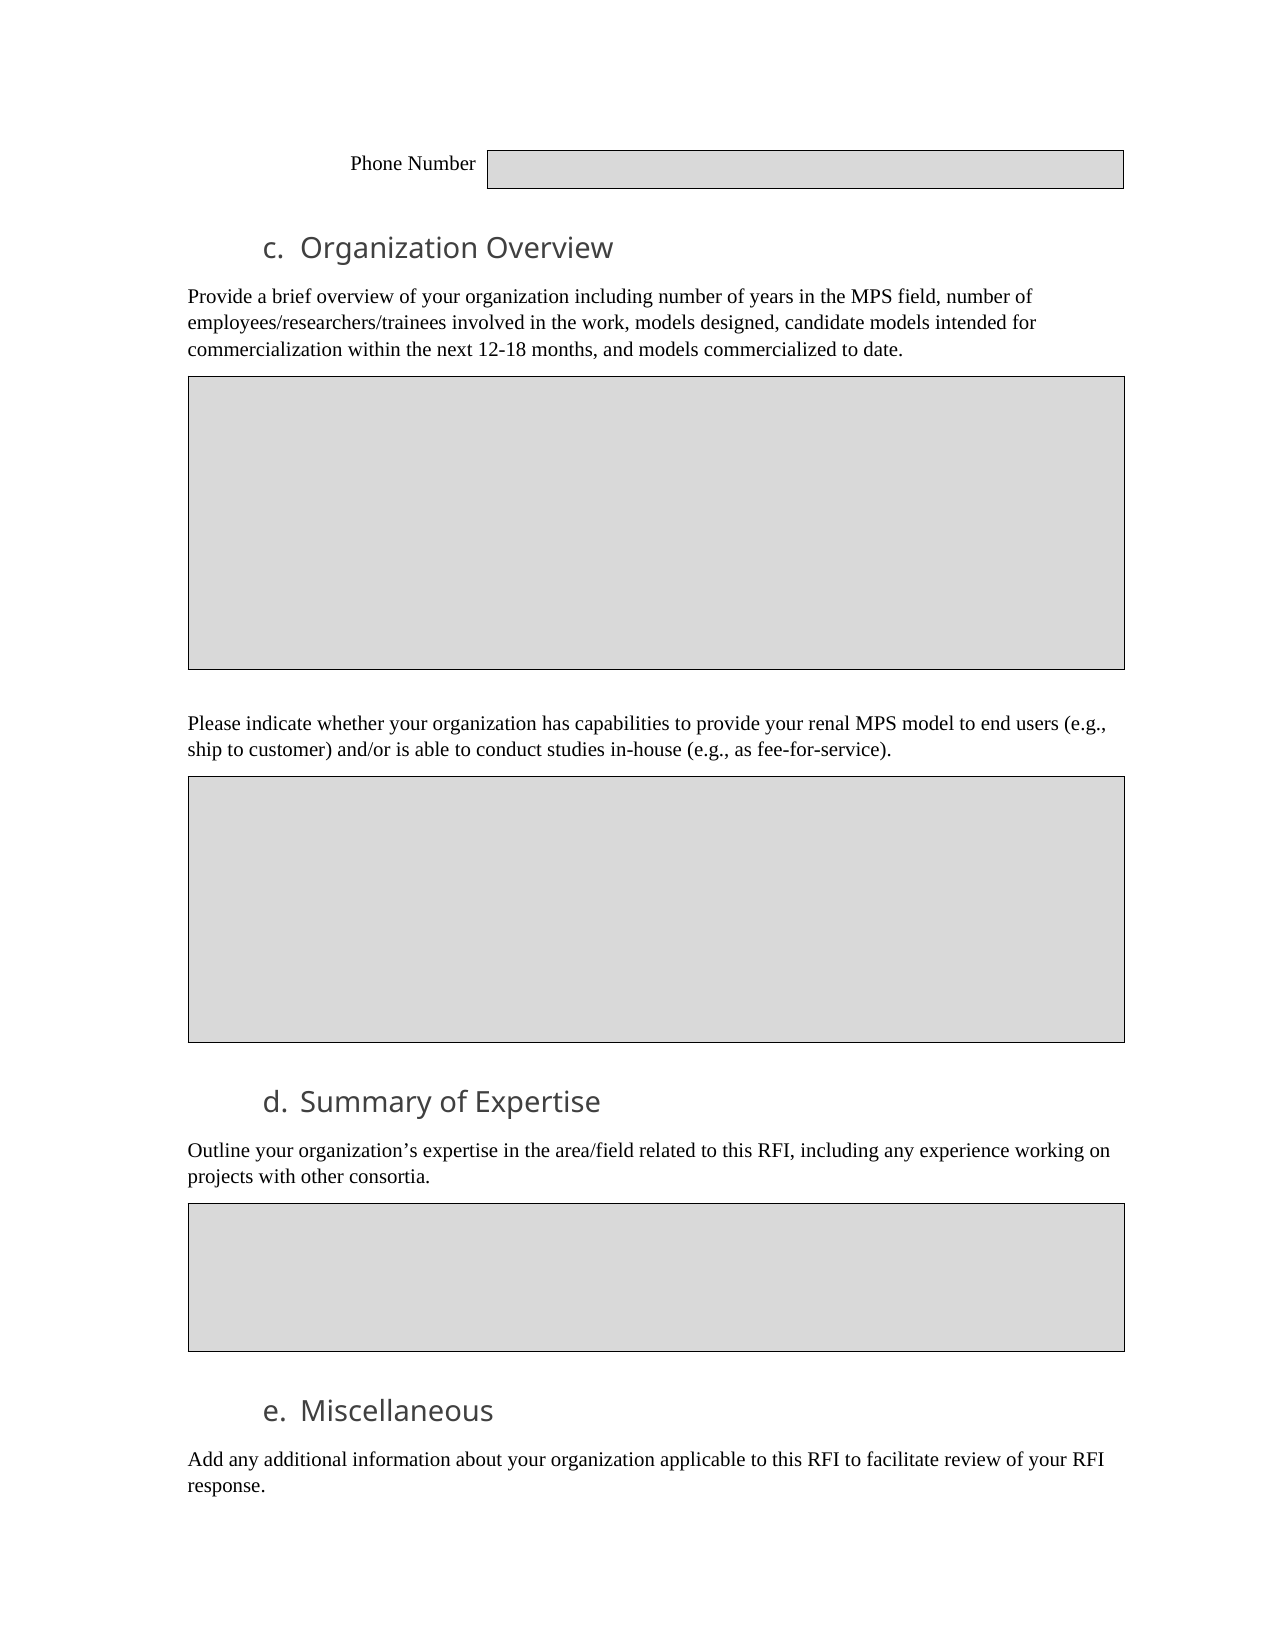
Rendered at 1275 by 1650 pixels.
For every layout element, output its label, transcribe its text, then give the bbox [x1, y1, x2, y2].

text Add any additional information about your organization applicable to this RFI to facilitate review of your RFI response. [187, 1447, 1125, 1497]
table_header [189, 377, 1124, 669]
table_header [189, 1204, 1124, 1351]
table_cell Phone Number [188, 150, 487, 188]
table_cell [488, 151, 1123, 188]
table_header [189, 777, 1124, 1042]
list Organization Overview [262, 228, 1125, 267]
text Provide a brief overview of your organization including number of years in the MPS field, number of employees/researchers/trainees involved in the work, models designed, candidate models intended for commercialization within the next 12-18 months, and models commercialized to date. [187, 284, 1125, 361]
text Please indicate whether your organization has capabilities to provide your renal MPS model to end users (e.g., ship to customer) and/or is able to conduct studies in-house (e.g., as fee-for-service). [187, 711, 1125, 761]
list Summary of Expertise [262, 1082, 1125, 1121]
list Miscellaneous [262, 1391, 1125, 1430]
text Outline your organization’s expertise in the area/field related to this RFI, including any experience working on projects with other consortia. [187, 1138, 1125, 1188]
